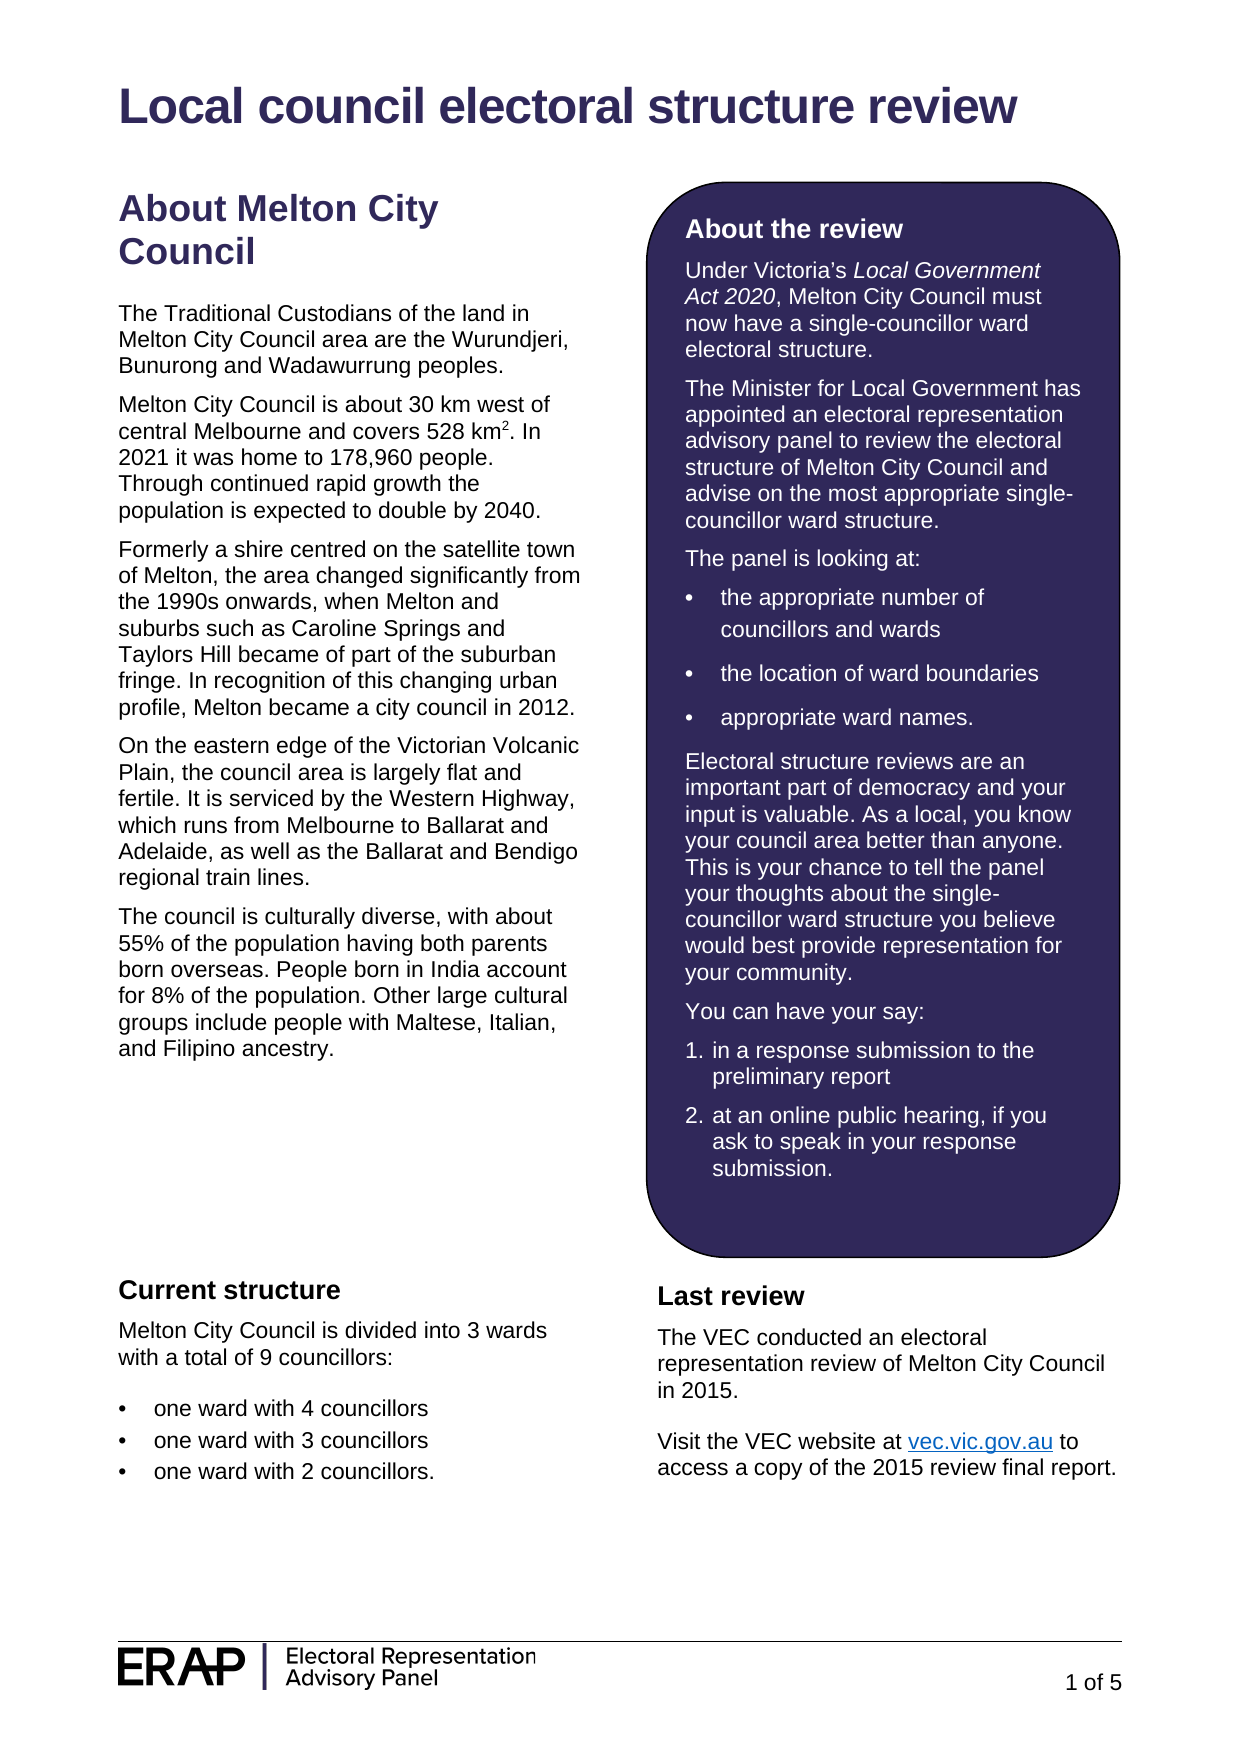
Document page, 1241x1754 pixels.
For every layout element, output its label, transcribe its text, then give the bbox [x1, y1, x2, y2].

text Visit the VEC website at vec.vic.gov.au to access a copy of the 2015 review final report. [657, 1428, 1122, 1481]
subtitle About Melton City Council [118, 186, 583, 273]
title Local council electoral structure review [118, 77, 1122, 134]
text Melton City Council is about 30 km west of central Melbourne and covers 528 km2. In 2021 it was home to 178,960 people. Through continued rapid growth the population is expected to double by 2040. [118, 391, 583, 523]
subtitle Last review [657, 186, 1122, 1311]
subtitle Current structure [118, 1274, 583, 1305]
text Melton City Council is divided into 3 wards with a total of 9 councillors: [118, 1317, 583, 1370]
text one ward with 2 councillors. [118, 1458, 583, 1484]
text The Traditional Custodians of the land in Melton City Council area are the Wurundjeri, Bunurong and Wadawurrung peoples. [118, 300, 583, 379]
text one ward with 4 councillors [118, 1395, 583, 1421]
text one ward with 3 councillors [118, 1427, 583, 1453]
picture [118, 1643, 536, 1690]
text On the eastern edge of the Victorian Volcanic Plain, the council area is largely flat and fertile. It is serviced by the Western Highway, which runs from Melbourne to Ballarat and Adelaide, as well as the Ballarat and Bendigo regional train lines. [118, 732, 583, 891]
text The VEC conducted an electoral representation review of Melton City Council in 2015. [657, 1324, 1122, 1403]
text Formerly a shire centred on the satellite town of Melton, the area changed significantly from the 1990s onwards, when Melton and suburbs such as Caroline Springs and Taylors Hill became of part of the suburban fringe. In recognition of this changing urban profile, Melton became a city council in 2012. [118, 536, 583, 720]
text The council is culturally diverse, with about 55% of the population having both parents born overseas. People born in India account for 8% of the population. Other large cultural groups include people with Maltese, Italian, and Filipino ancestry. [118, 903, 583, 1061]
